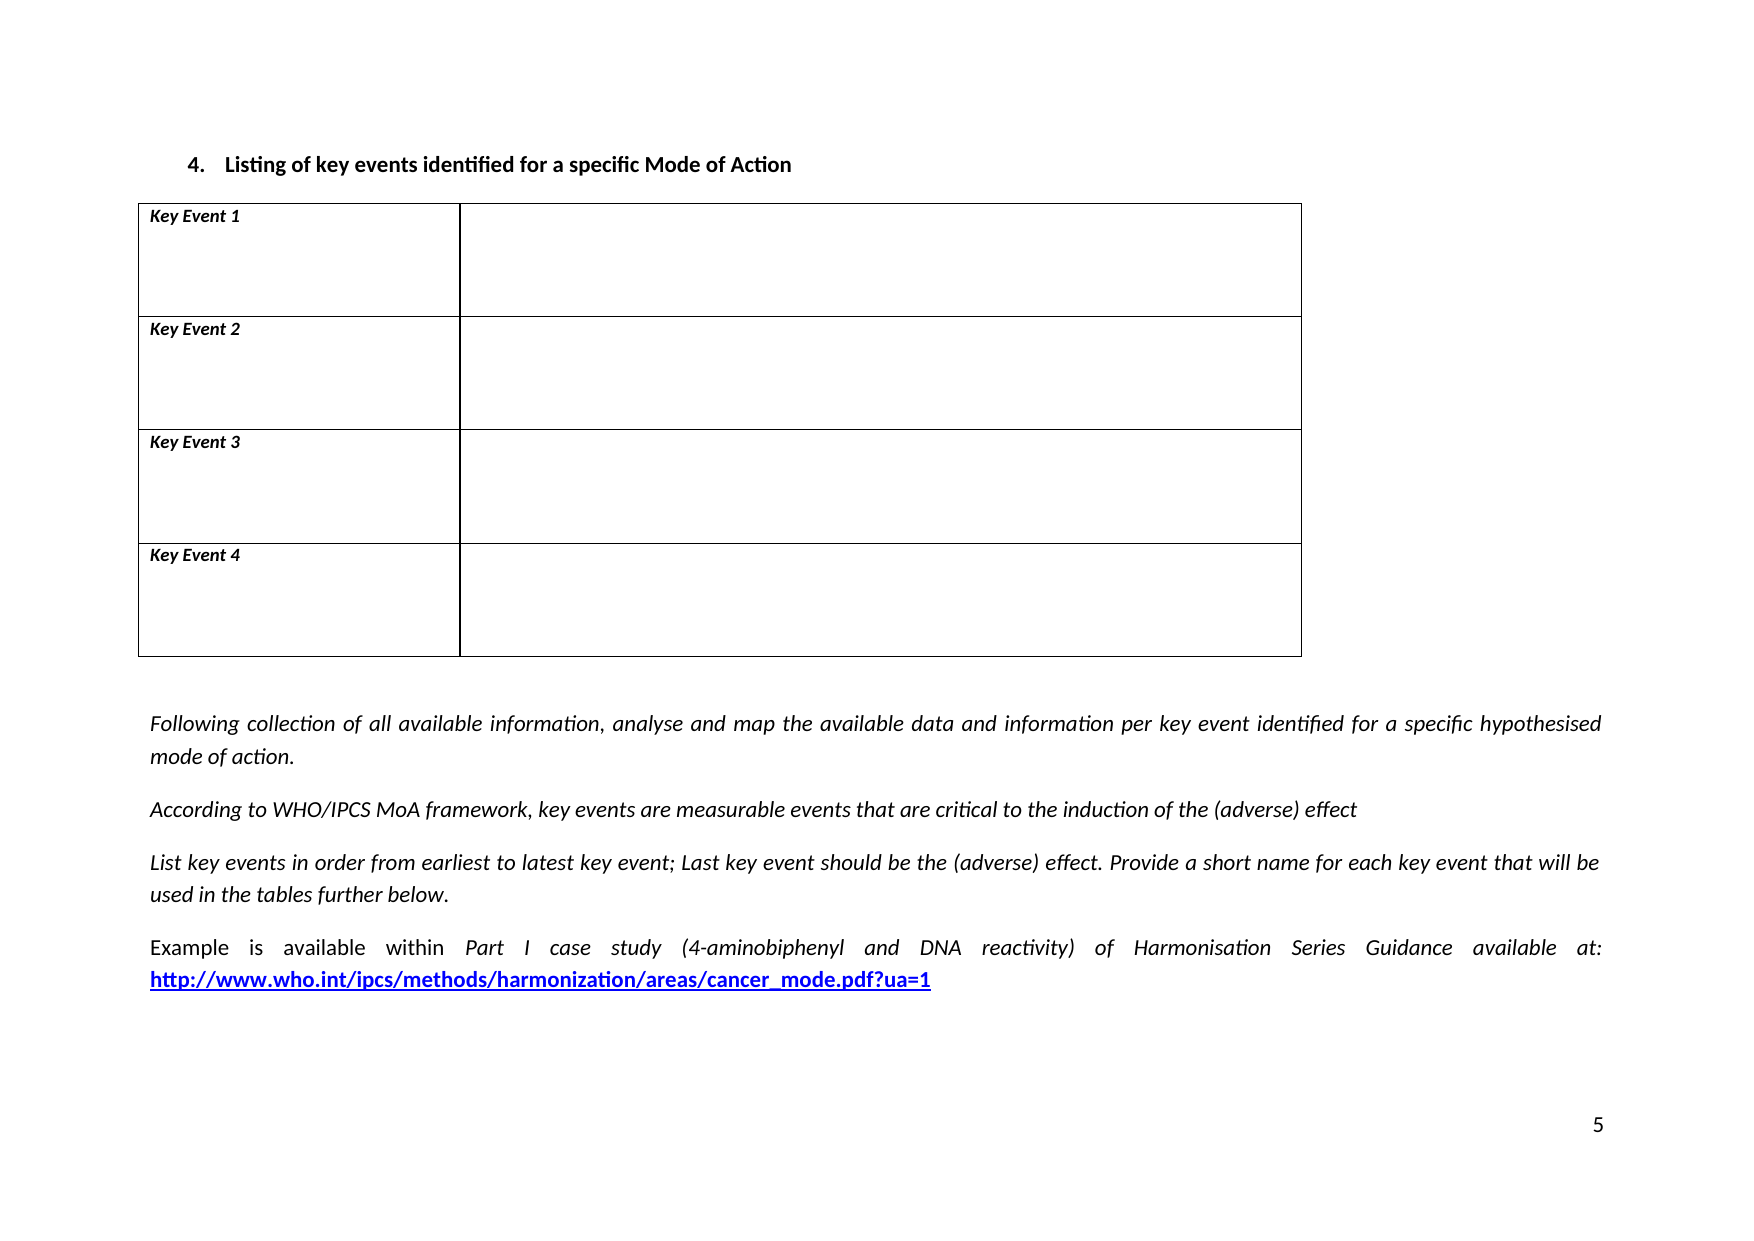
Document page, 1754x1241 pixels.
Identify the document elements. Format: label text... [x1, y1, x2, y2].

text Following collection of all available information, analyse and map the available data and information per key event identified for a specific hypothesised mode of action. [150, 709, 1604, 770]
table_cell Key Event 2 [139, 317, 459, 429]
table_cell [461, 544, 1301, 656]
table_header [461, 204, 1301, 316]
text Example is available within Part I case study (4-aminobiphenyl and DNA reactivity) of Harmonisation Series Guidance available at: http://www.who.int/ipcs/methods/harmonization/areas/cancer_mode.pdf?ua=1 [150, 933, 1604, 993]
table_cell [461, 317, 1301, 429]
table_cell [461, 430, 1301, 542]
table_cell Key Event 4 [139, 544, 459, 656]
text List key events in order from earliest to latest key event; Last key event should be the (adverse) effect. Provide a short name for each key event that will be used in the tables further below. [150, 848, 1604, 908]
text According to WHO/IPCS MoA framework, key events are measurable events that are critical to the induction of the (adverse) effect [150, 795, 1604, 823]
table_header Key Event 1 [139, 204, 459, 316]
table_cell Key Event 3 [139, 430, 459, 542]
list Listing of key events identified for a specific Mode of Action [187, 150, 1604, 178]
